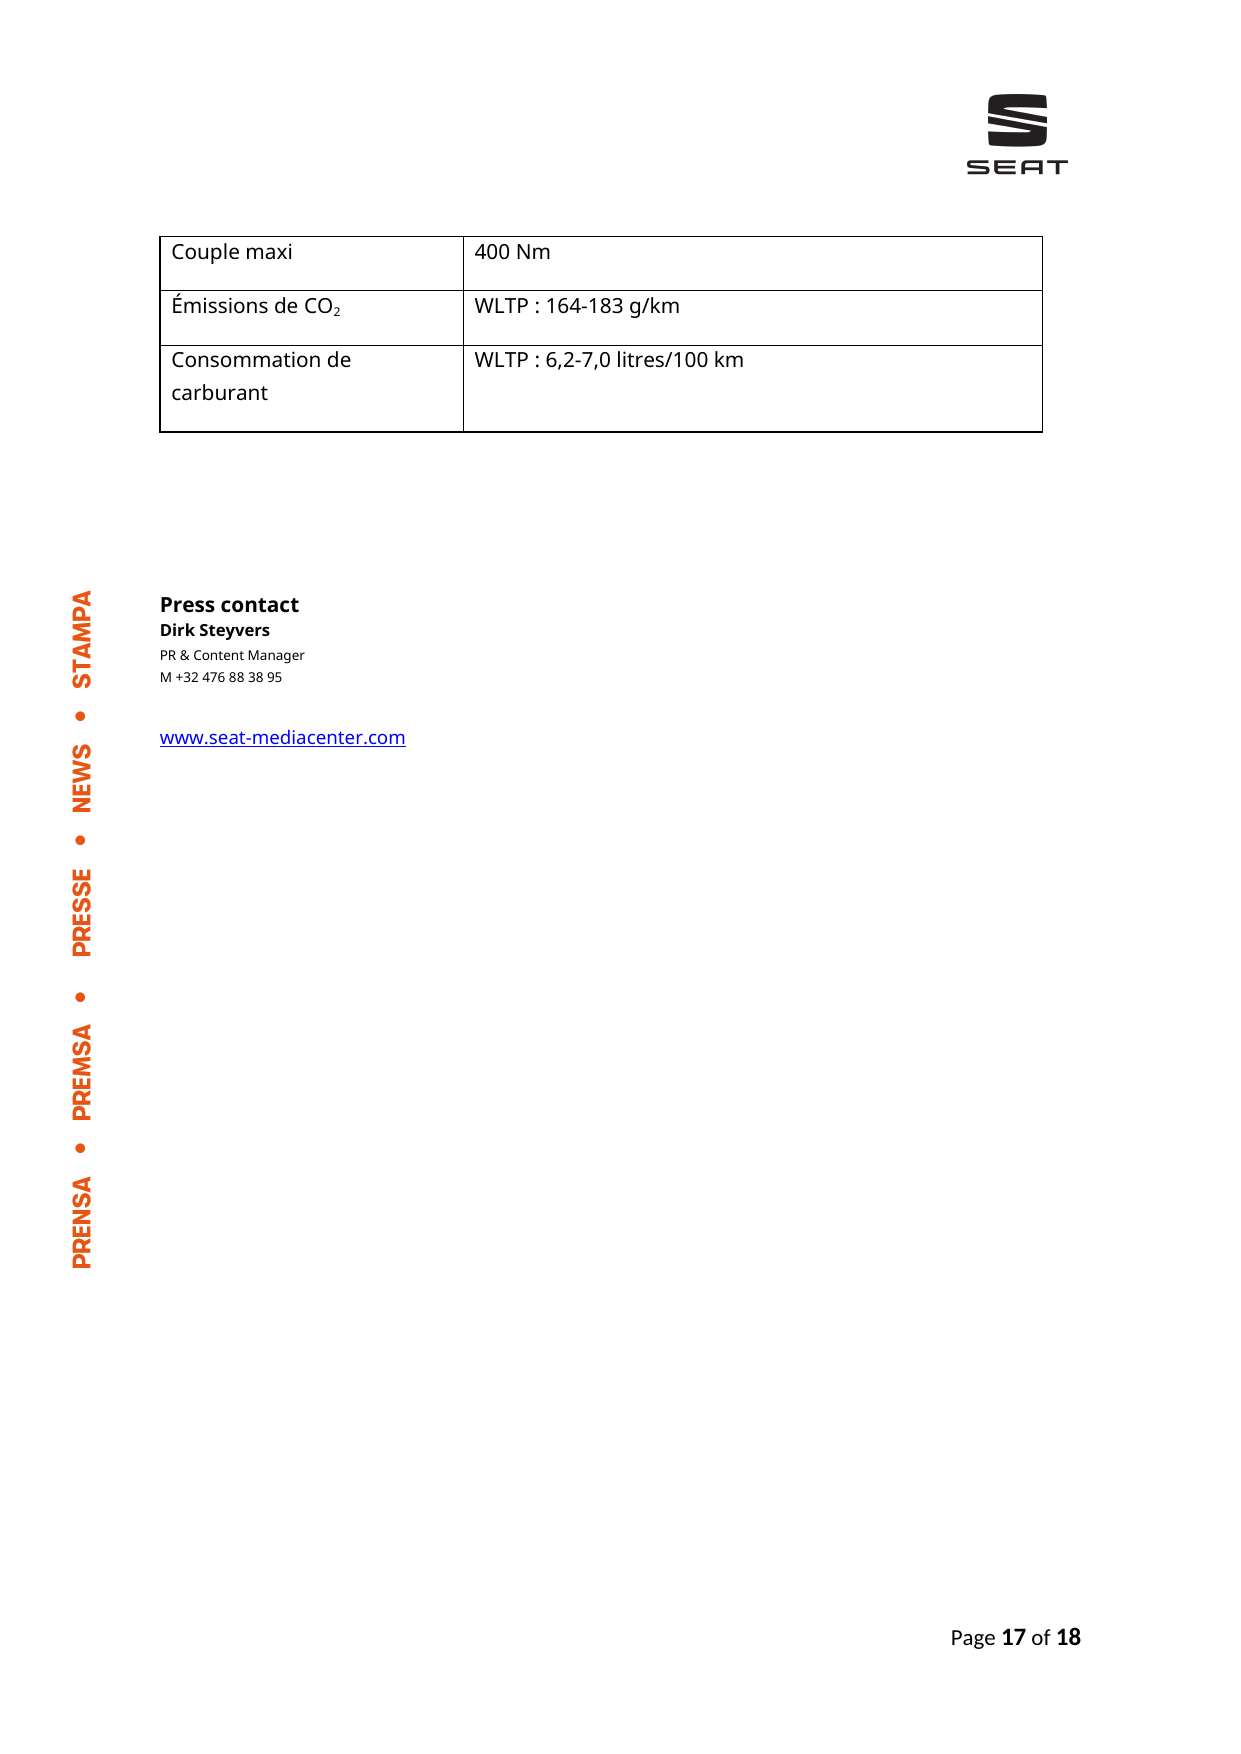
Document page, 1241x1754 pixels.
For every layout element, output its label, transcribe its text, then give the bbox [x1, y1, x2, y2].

table_cell Émissions de CO2 [161, 291, 463, 344]
text www.seat-mediacenter.com [159, 724, 1081, 749]
table_cell WLTP : 164-183 g/km [464, 291, 1042, 344]
table_cell Couple maxi [161, 237, 463, 290]
text M +32 476 88 38 95 [159, 668, 1081, 686]
table_cell 400 Nm [464, 237, 1042, 290]
table_cell WLTP : 6,2-7,0 litres/100 km [464, 346, 1042, 431]
picture [39, 517, 121, 1341]
text PR & Content Manager [159, 646, 1081, 664]
text Press contact [159, 590, 1081, 619]
table_cell Consommation de carburant [161, 346, 463, 431]
text Dirk Steyvers [159, 619, 1081, 641]
